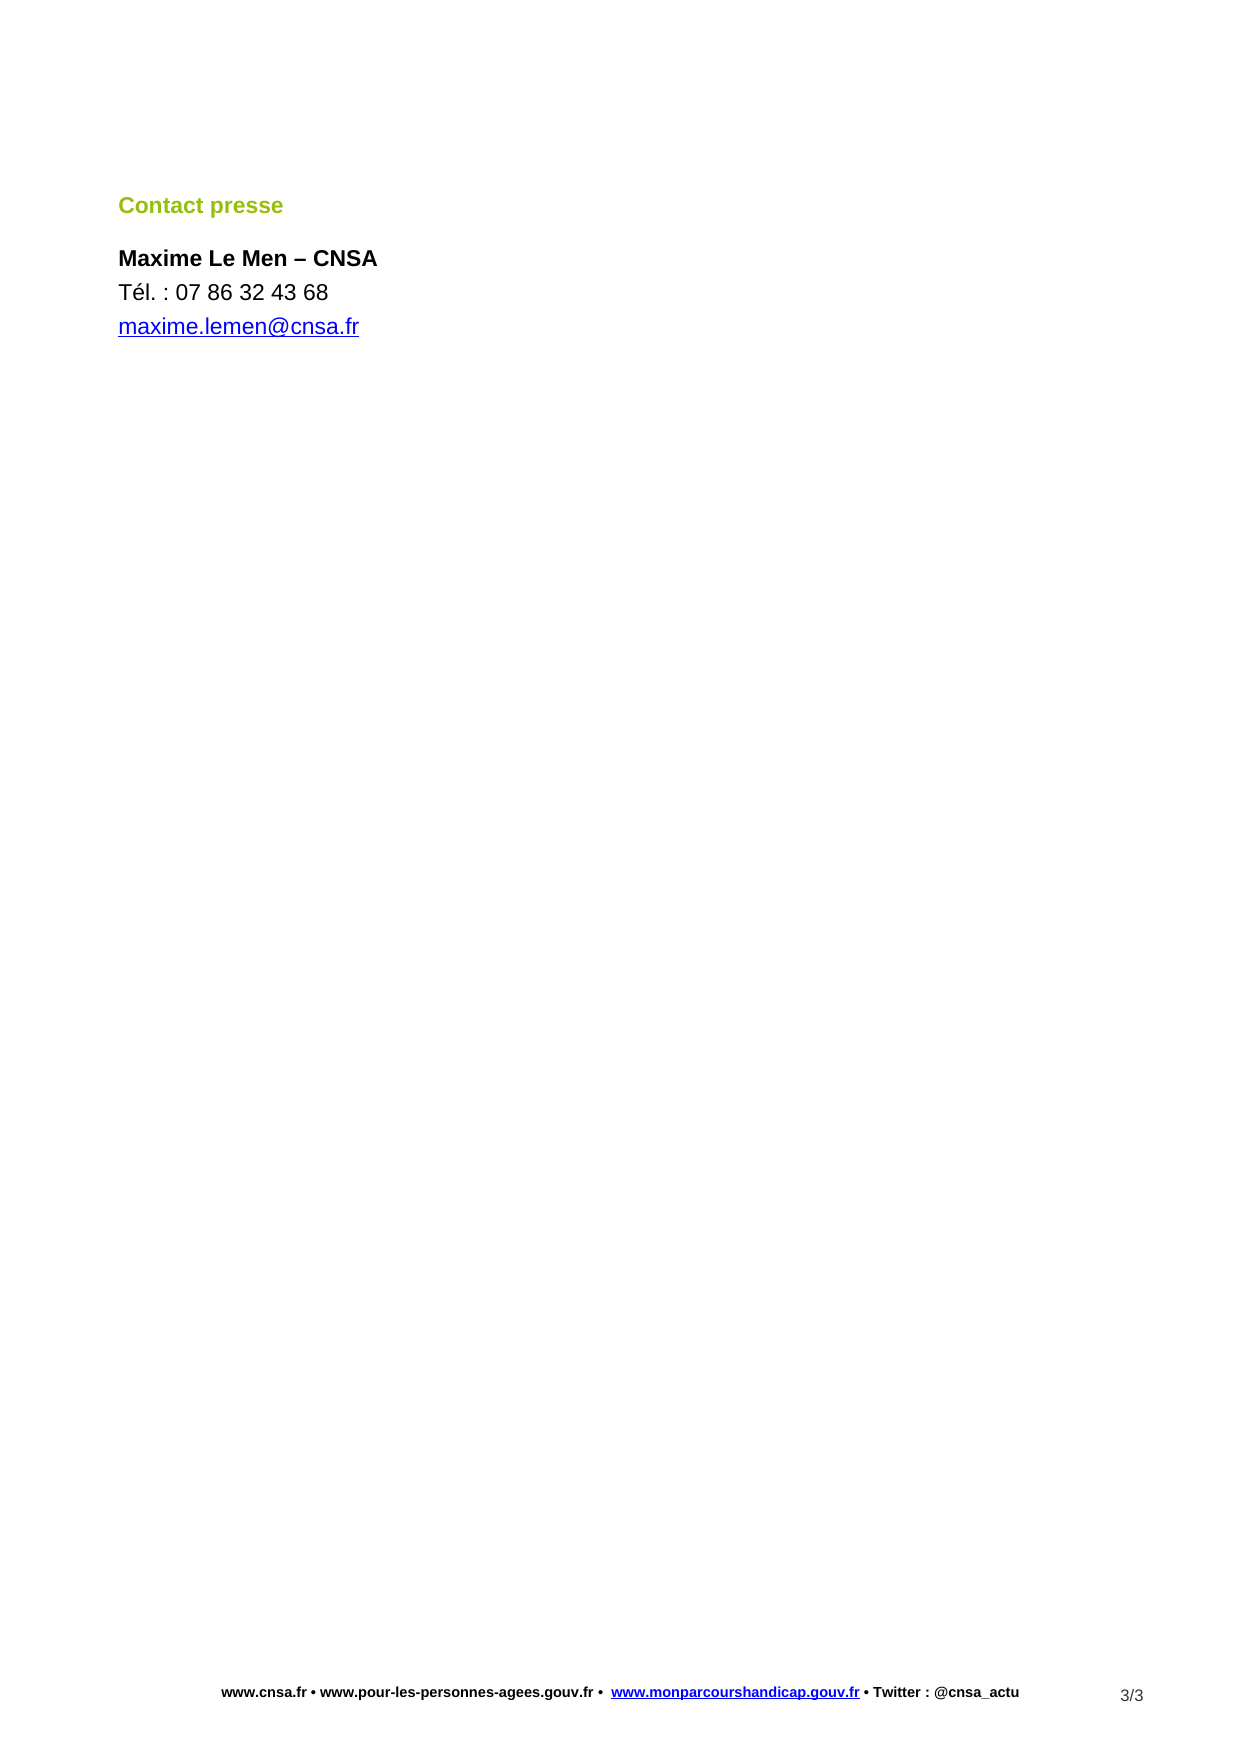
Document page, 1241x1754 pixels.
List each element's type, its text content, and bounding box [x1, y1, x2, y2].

text Contact presse [118, 192, 1122, 218]
text maxime.lemen@cnsa.fr [118, 313, 1122, 339]
text Maxime Le Men – CNSA [118, 245, 1122, 271]
text Tél. : 07 86 32 43 68 [118, 279, 1122, 305]
